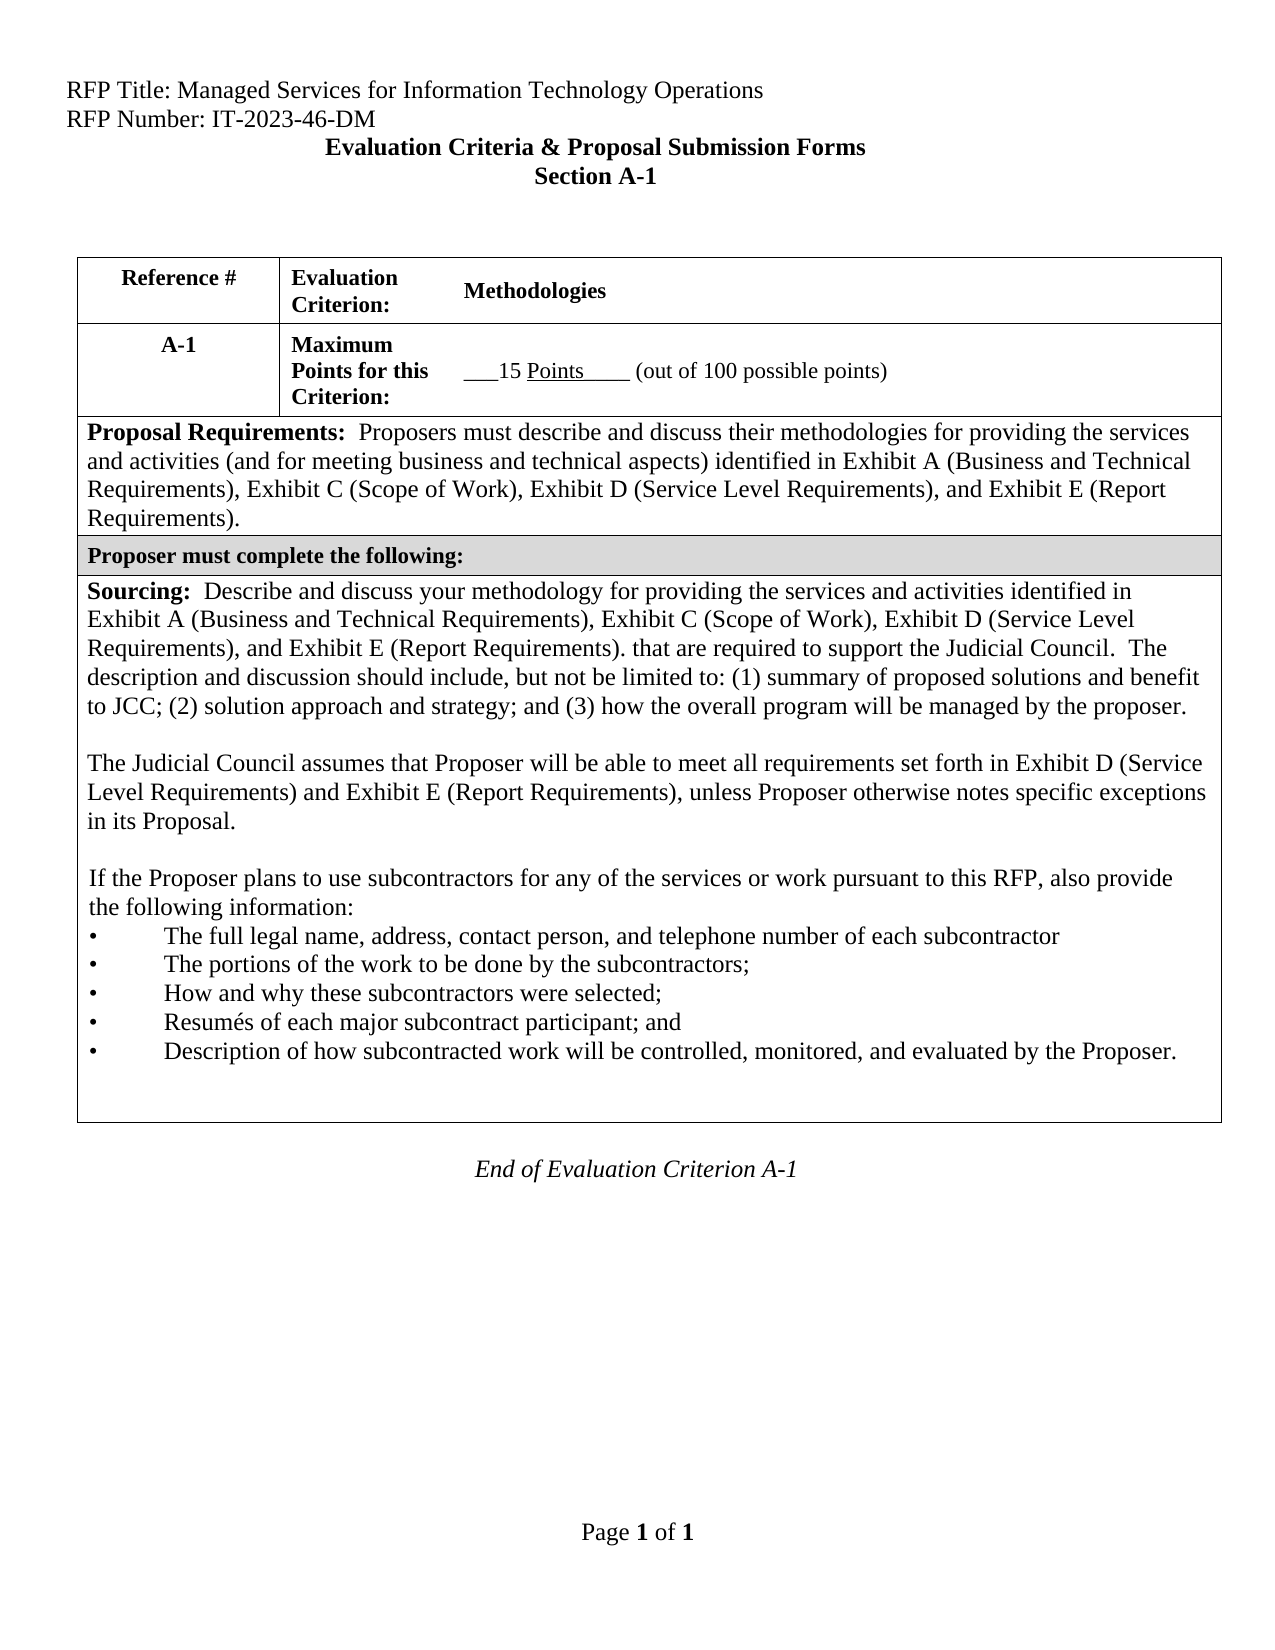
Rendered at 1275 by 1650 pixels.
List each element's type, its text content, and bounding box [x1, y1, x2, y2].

table_cell Proposer must complete the following: [78, 536, 1221, 575]
table_cell ___15 Points____ (out of 100 possible points) [453, 324, 1221, 416]
table_cell Maximum Points for this Criterion: [280, 324, 452, 416]
table_cell Proposal Requirements: Proposers must describe and discuss their methodologies for providing the services and activities (and for meeting business and technical aspects) identified in Exhibit A (Business and Technical Requirements), Exhibit C (Scope of Work), Exhibit D (Service Level Requirements), and Exhibit E (Report Requirements). [78, 417, 1221, 535]
table_cell Sourcing: Describe and discuss your methodology for providing the services and activities identified in Exhibit A (Business and Technical Requirements), Exhibit C (Scope of Work), Exhibit D (Service Level Requirements), and Exhibit E (Report Requirements). that are required to support the Judicial Council. The description and discussion should include, but not be limited to: (1) summary of proposed solutions and benefit to JCC; (2) solution approach and strategy; and (3) how the overall program will be managed by the proposer. The Judicial Council assumes that Proposer will be able to meet all requirements set forth in Exhibit D (Service Level Requirements) and Exhibit E (Report Requirements), unless Proposer otherwise notes specific exceptions in its Proposal. If the Proposer plans to use subcontractors for any of the services or work pursuant to this RFP, also provide the following information: • The full legal name, address, contact person, and telephone number of each subcontractor • The portions of the work to be done by the subcontractors; • How and why these subcontractors were selected; • Resumés of each major subcontract participant; and • Description of how subcontracted work will be controlled, monitored, and evaluated by the Proposer. [78, 576, 1221, 1122]
text End of Evaluation Criterion A-1 [150, 1154, 1125, 1183]
table_header Reference # [78, 258, 279, 323]
table_header Evaluation Criterion: [280, 258, 452, 323]
table_cell A-1 [78, 324, 279, 416]
table_header Methodologies [453, 258, 1221, 323]
